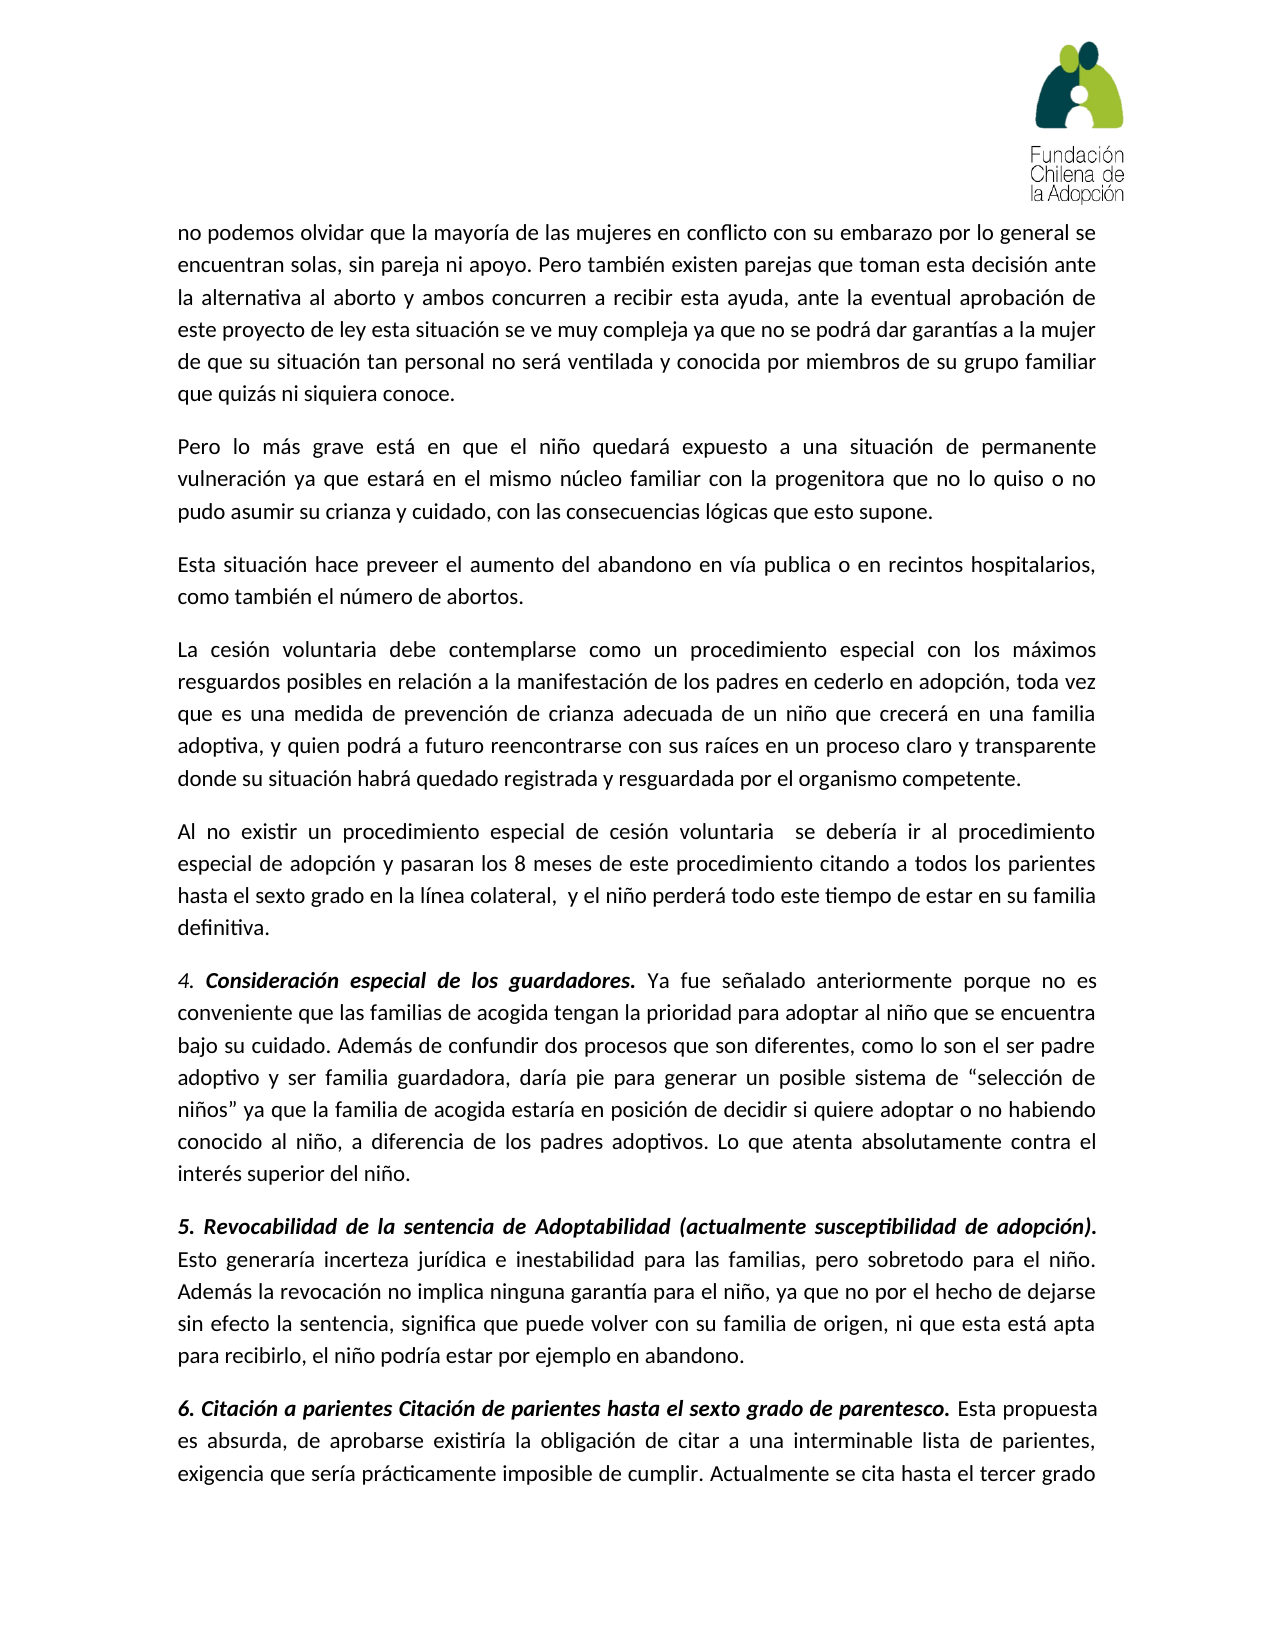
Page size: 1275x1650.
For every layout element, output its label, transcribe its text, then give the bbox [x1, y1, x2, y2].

text Esta situación hace preveer el aumento del abandono en vía publica o en recintos hospitalarios, como también el número de abortos. [177, 550, 1098, 610]
text La cesión voluntaria debe contemplarse como un procedimiento especial con los máximos resguardos posibles en relación a la manifestación de los padres en cederlo en adopción, toda vez que es una medida de prevención de crianza adecuada de un niño que crecerá en una familia adoptiva, y quien podrá a futuro reencontrarse con sus raíces en un proceso claro y transparente donde su situación habrá quedado registrada y resguardada por el organismo competente. [177, 635, 1098, 792]
picture [1023, 144, 1131, 209]
text Al no existir un procedimiento especial de cesión voluntaria se debería ir al procedimiento especial de adopción y pasaran los 8 meses de este procedimiento citando a todos los parientes hasta el sexto grado en la línea colateral, y el niño perderá todo este tiempo de estar en su familia definitiva. [177, 817, 1098, 941]
text 4. Consideración especial de los guardadores. Ya fue señalado anteriormente porque no es conveniente que las familias de acogida tengan la prioridad para adoptar al niño que se encuentra bajo su cuidado. Además de confundir dos procesos que son diferentes, como lo son el ser padre adoptivo y ser familia guardadora, daría pie para generar un posible sistema de “selección de niños” ya que la familia de acogida estaría en posición de decidir si quiere adoptar o no habiendo conocido al niño, a diferencia de los padres adoptivos. Lo que atenta absolutamente contra el interés superior del niño. [177, 966, 1098, 1187]
picture [1028, 40, 1130, 133]
text Pero lo más grave está en que el niño quedará expuesto a una situación de permanente vulneración ya que estará en el mismo núcleo familiar con la progenitora que no lo quiso o no pudo asumir su crianza y cuidado, con las consecuencias lógicas que esto supone. [177, 432, 1098, 525]
text 5. Revocabilidad de la sentencia de Adoptabilidad (actualmente susceptibilidad de adopción). Esto generaría incerteza jurídica e inestabilidad para las familias, pero sobretodo para el niño. Además la revocación no implica ninguna garantía para el niño, ya que no por el hecho de dejarse sin efecto la sentencia, significa que puede volver con su familia de origen, ni que esta está apta para recibirlo, el niño podría estar por ejemplo en abandono. [177, 1212, 1098, 1369]
